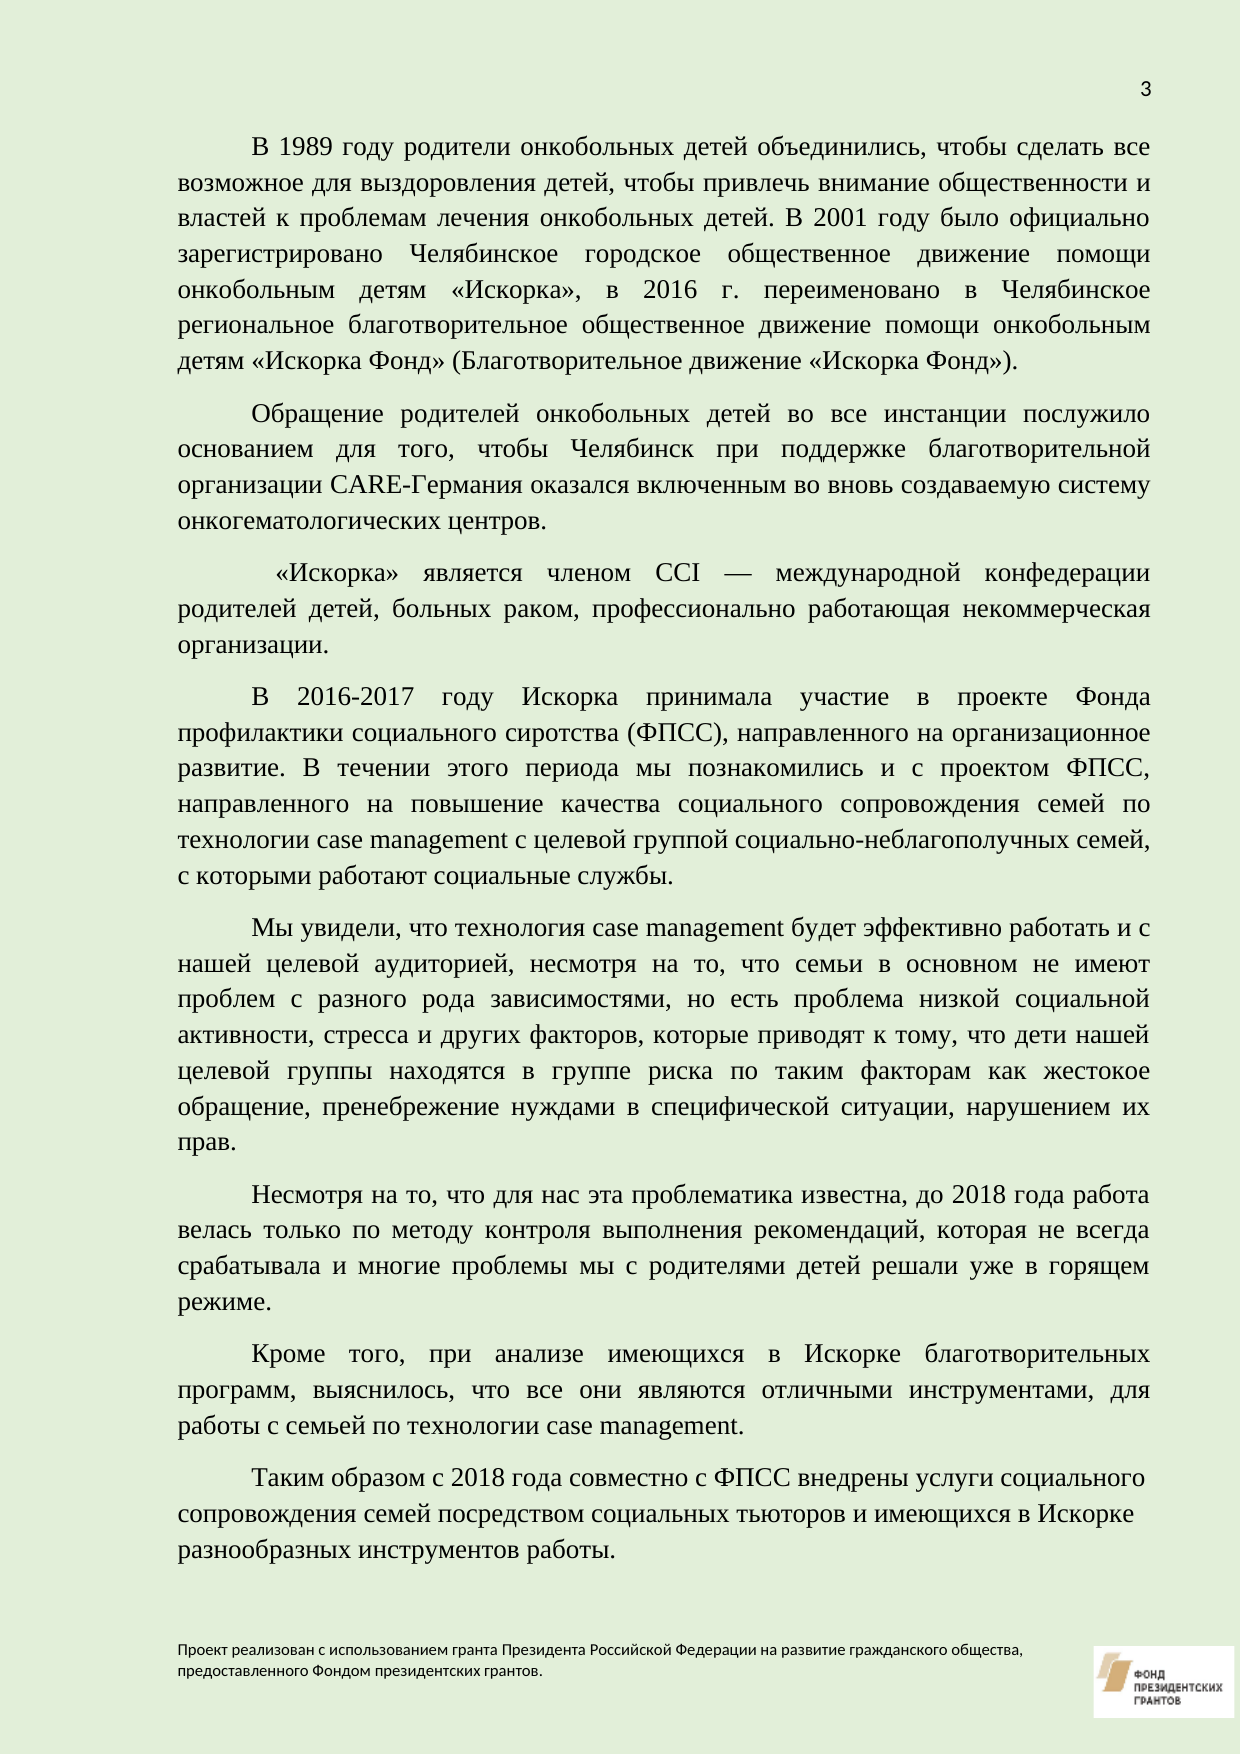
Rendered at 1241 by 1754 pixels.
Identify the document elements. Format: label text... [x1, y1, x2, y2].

text Кроме того, при анализе имеющихся в Искорке благотворительных программ, выяснилось, что все они являются отличными инструментами, для работы с семьей по технологии case management. [177, 1337, 1152, 1440]
text «Искорка» является членом CCI — международной конфедерации родителей детей, больных раком, профессионально работающая некоммерческая организации. [177, 556, 1152, 659]
text Мы увидели, что технология case management будет эффективно работать и с нашей целевой аудиторией, несмотря на то, что семьи в основном не имеют проблем с разного рода зависимостями, но есть проблема низкой социальной активности, стресса и других факторов, которые приводят к тому, что дети нашей целевой группы находятся в группе риска по таким факторам как жестокое обращение, пренебрежение нуждами в специфической ситуации, нарушением их прав. [177, 911, 1152, 1157]
text Обращение родителей онкобольных детей во все инстанции послужило основанием для того, чтобы Челябинск при поддержке благотворительной организации CARE-Германия оказался включенным во вновь создаваемую систему онкогематологических центров. [177, 397, 1152, 535]
text Таким образом с 2018 года совместно с ФПСС внедрены услуги социального сопровождения семей посредством социальных тьюторов и имеющихся в Искорке разнообразных инструментов работы. [177, 1461, 1152, 1564]
text В 1989 году родители онкобольных детей объединились, чтобы сделать все возможное для выздоровления детей, чтобы привлечь внимание общественности и властей к проблемам лечения онкобольных детей. В 2001 году было официально зарегистрировано Челябинское городское общественное движение помощи онкобольным детям «Искорка», в 2016 г. переименовано в Челябинское региональное благотворительное общественное движение помощи онкобольным детям «Искорка Фонд» (Благотворительное движение «Искорка Фонд»). [177, 130, 1152, 375]
picture [1090, 1646, 1234, 1716]
text Несмотря на то, что для нас эта проблематика известна, до 2018 года работа велась только по методу контроля выполнения рекомендаций, которая не всегда срабатывала и многие проблемы мы с родителями детей решали уже в горящем режиме. [177, 1178, 1152, 1316]
text В 2016-2017 году Искорка принимала участие в проекте Фонда профилактики социального сиротства (ФПСС), направленного на организационное развитие. В течении этого периода мы познакомились и с проектом ФПСС, направленного на повышение качества социального сопровождения семей по технологии case management с целевой группой социально-неблагополучных семей, с которыми работают социальные службы. [177, 680, 1152, 890]
